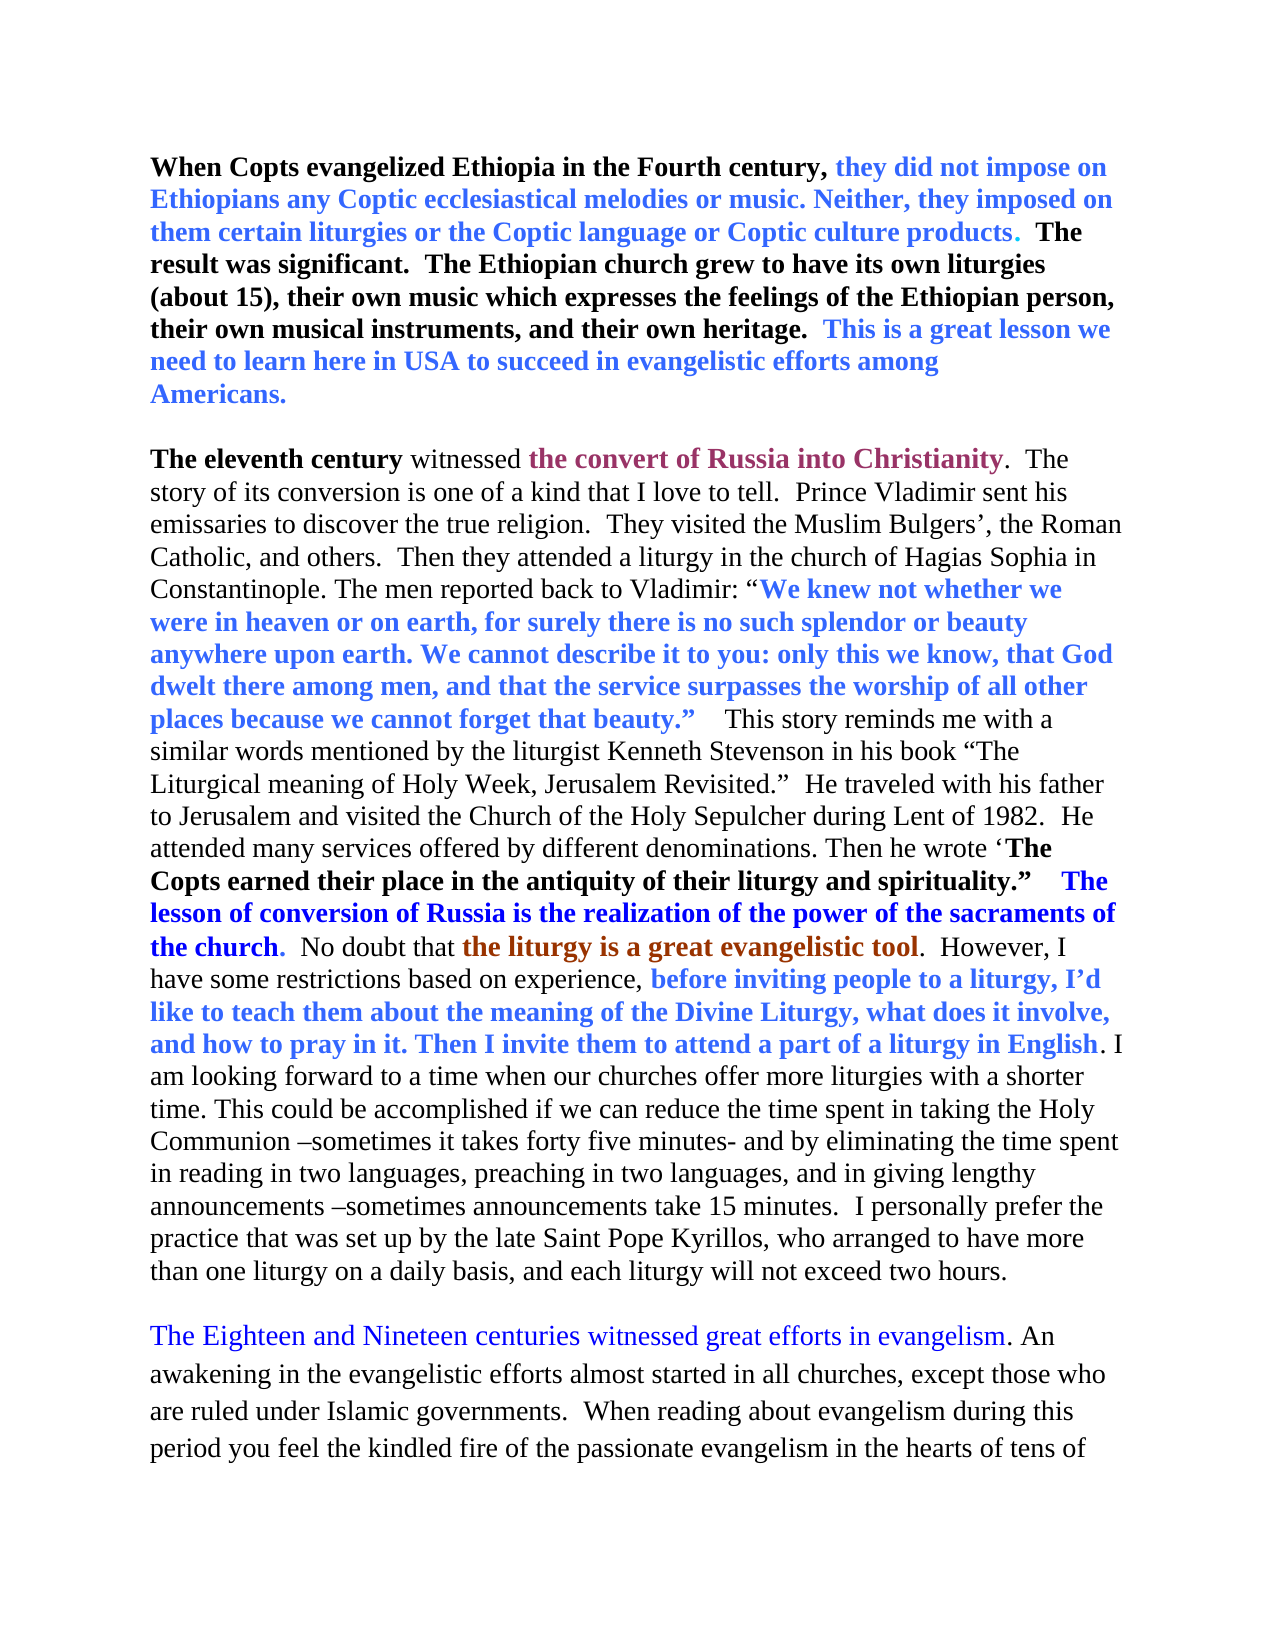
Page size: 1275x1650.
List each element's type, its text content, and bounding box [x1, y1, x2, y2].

text The eleventh century witnessed the convert of Russia into Christianity. The story of its conversion is one of a kind that I love to tell. Prince Vladimir sent his emissaries to discover the true religion. They visited the Muslim Bulgers’, the Roman Catholic, and others. Then they attended a liturgy in the church of Hagias Sophia in Constantinople. The men reported back to Vladimir: “We knew not whether we were in heaven or on earth, for surely there is no such splendor or beauty anywhere upon earth. We cannot describe it to you: only this we know, that God dwelt there among men, and that the service surpasses the worship of all other places because we cannot forget that beauty.” This story reminds me with a similar words mentioned by the liturgist Kenneth Stevenson in his book “The Liturgical meaning of Holy Week, Jerusalem Revisited.” He traveled with his father to Jerusalem and visited the Church of the Holy Sepulcher during Lent of 1982. He attended many services offered by different denominations. Then he wrote ‘The Copts earned their place in the antiquity of their liturgy and spirituality.” The lesson of conversion of Russia is the realization of the power of the sacraments of the church. No doubt that the liturgy is a great evangelistic tool. However, I have some restrictions based on experience, before inviting people to a liturgy, I’d like to teach them about the meaning of the Divine Liturgy, what does it involve, and how to pray in it. Then I invite them to attend a part of a liturgy in English. I am looking forward to a time when our churches offer more liturgies with a shorter time. This could be accomplished if we can reduce the time spent in taking the Holy Communion –sometimes it takes forty five minutes- and by eliminating the time spent in reading in two languages, preaching in two languages, and in giving lengthy announcements –sometimes announcements take 15 minutes. I personally prefer the practice that was set up by the late Saint Pope Kyrillos, who arranged to have more than one liturgy on a daily basis, and each liturgy will not exceed two hours. [150, 442, 1125, 1286]
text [150, 1318, 1125, 1464]
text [150, 150, 1125, 409]
